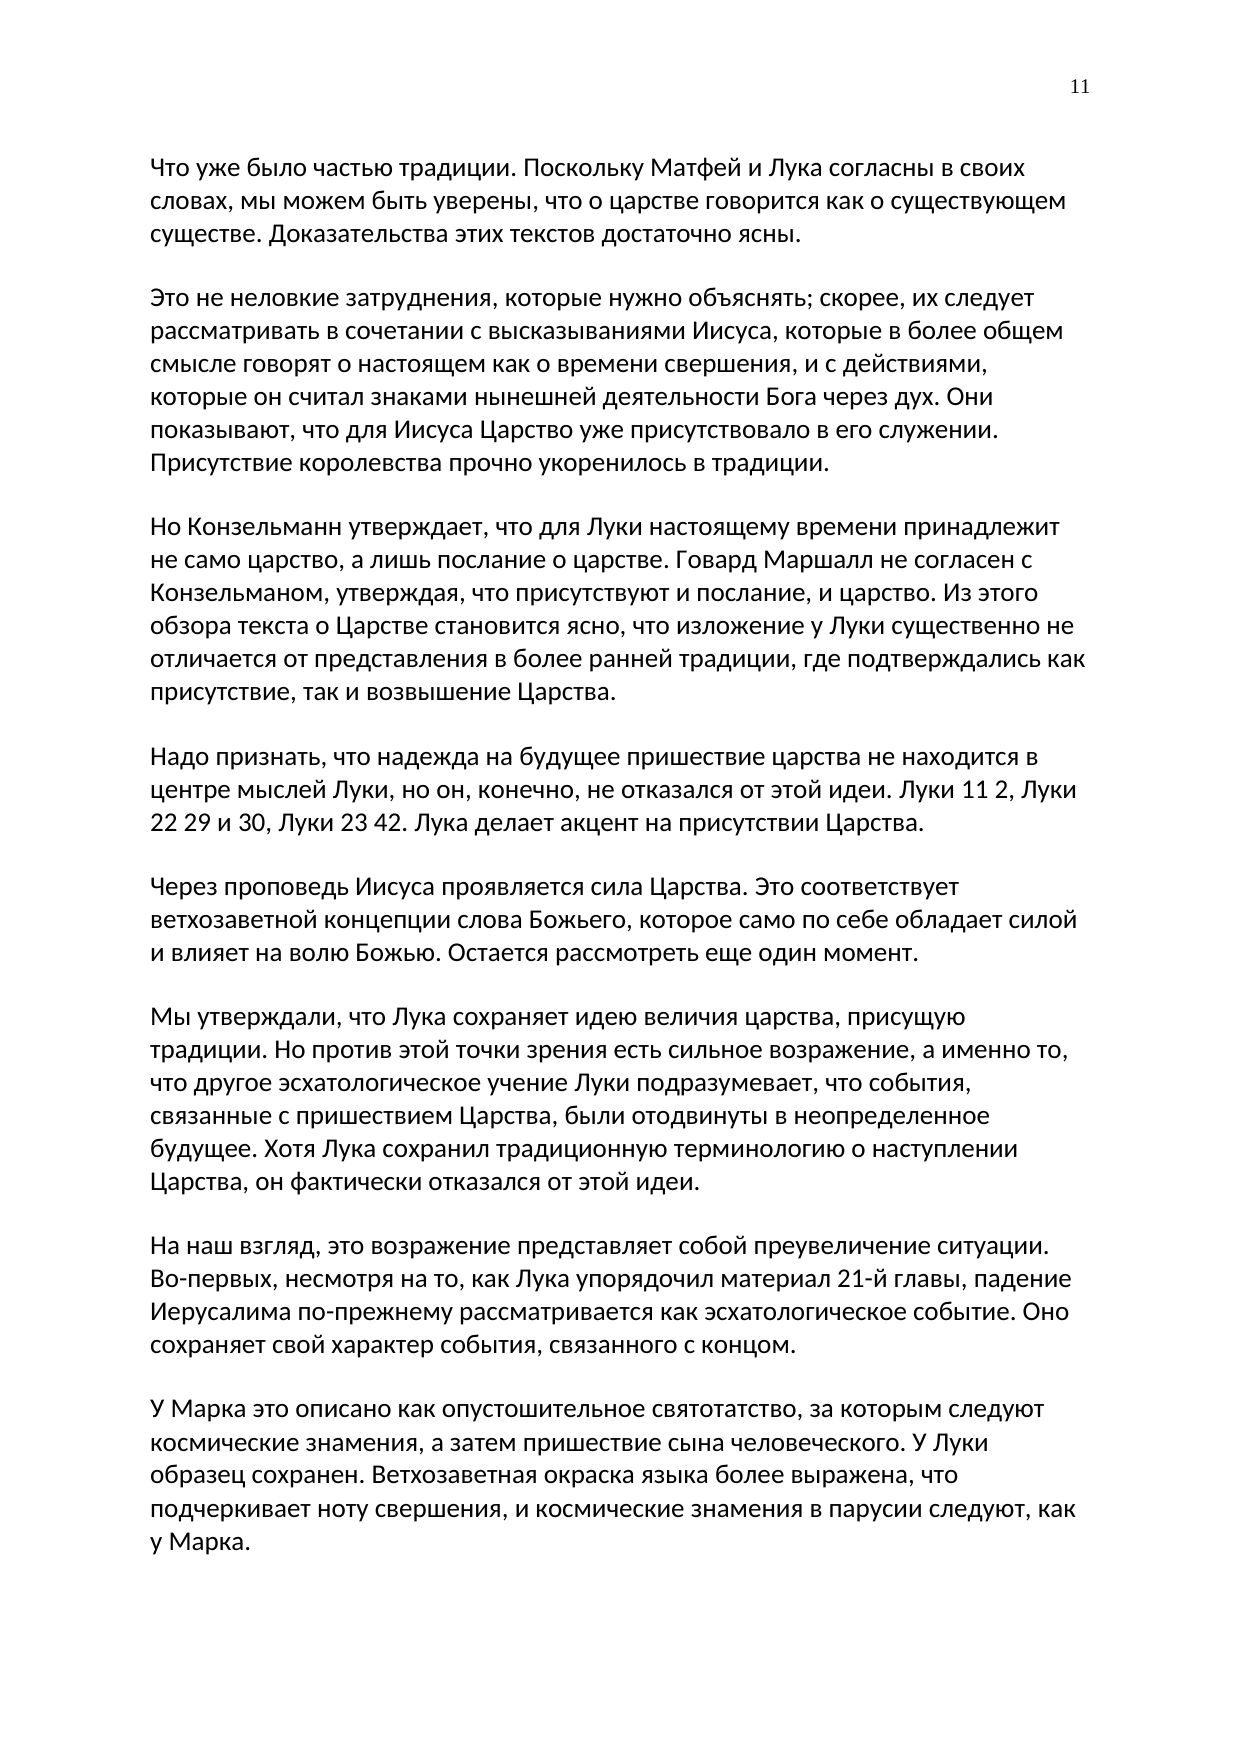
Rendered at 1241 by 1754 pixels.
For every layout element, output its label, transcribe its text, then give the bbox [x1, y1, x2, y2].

text Но Конзельманн утверждает, что для Луки настоящему времени принадлежит не само царство, а лишь послание о царстве. Говард Маршалл не согласен с Конзельманом, утверждая, что присутствуют и послание, и царство. Из этого обзора текста о Царстве становится ясно, что изложение у Луки существенно не отличается от представления в более ранней традиции, где подтверждались как присутствие, так и возвышение Царства. [150, 509, 1090, 708]
text Мы утверждали, что Лука сохраняет идею величия царства, присущую традиции. Но против этой точки зрения есть сильное возражение, а именно то, что другое эсхатологическое учение Луки подразумевает, что события, связанные с пришествием Царства, были отодвинуты в неопределенное будущее. Хотя Лука сохранил традиционную терминологию о наступлении Царства, он фактически отказался от этой идеи. [150, 999, 1090, 1197]
text Это не неловкие затруднения, которые нужно объяснять; скорее, их следует рассматривать в сочетании с высказываниями Иисуса, которые в более общем смысле говорят о настоящем как о времени свершения, и с действиями, которые он считал знаками нынешней деятельности Бога через дух. Они показывают, что для Иисуса Царство уже присутствовало в его служении. Присутствие королевства прочно укоренилось в традиции. [150, 280, 1090, 478]
text Через проповедь Иисуса проявляется сила Царства. Это соответствует ветхозаветной концепции слова Божьего, которое само по себе обладает силой и влияет на волю Божью. Остается рассмотреть еще один момент. [150, 869, 1090, 968]
text На наш взгляд, это возражение представляет собой преувеличение ситуации. Во-первых, несмотря на то, как Лука упорядочил материал 21-й главы, падение Иерусалима по-прежнему рассматривается как эсхатологическое событие. Оно сохраняет свой характер события, связанного с концом. [150, 1228, 1090, 1361]
text Что уже было частью традиции. Поскольку Матфей и Лука согласны в своих словах, мы можем быть уверены, что о царстве говорится как о существующем существе. Доказательства этих текстов достаточно ясны. [150, 150, 1090, 249]
text У Марка это описано как опустошительное святотатство, за которым следуют космические знамения, а затем пришествие сына человеческого. У Луки образец сохранен. Ветхозаветная окраска языка более выражена, что подчеркивает ноту свершения, и космические знамения в парусии следуют, как у Марка. [150, 1392, 1090, 1557]
text Надо признать, что надежда на будущее пришествие царства не находится в центре мыслей Луки, но он, конечно, не отказался от этой идеи. Луки 11 2, Луки 22 29 и 30, Луки 23 42. Лука делает акцент на присутствии Царства. [150, 739, 1090, 838]
